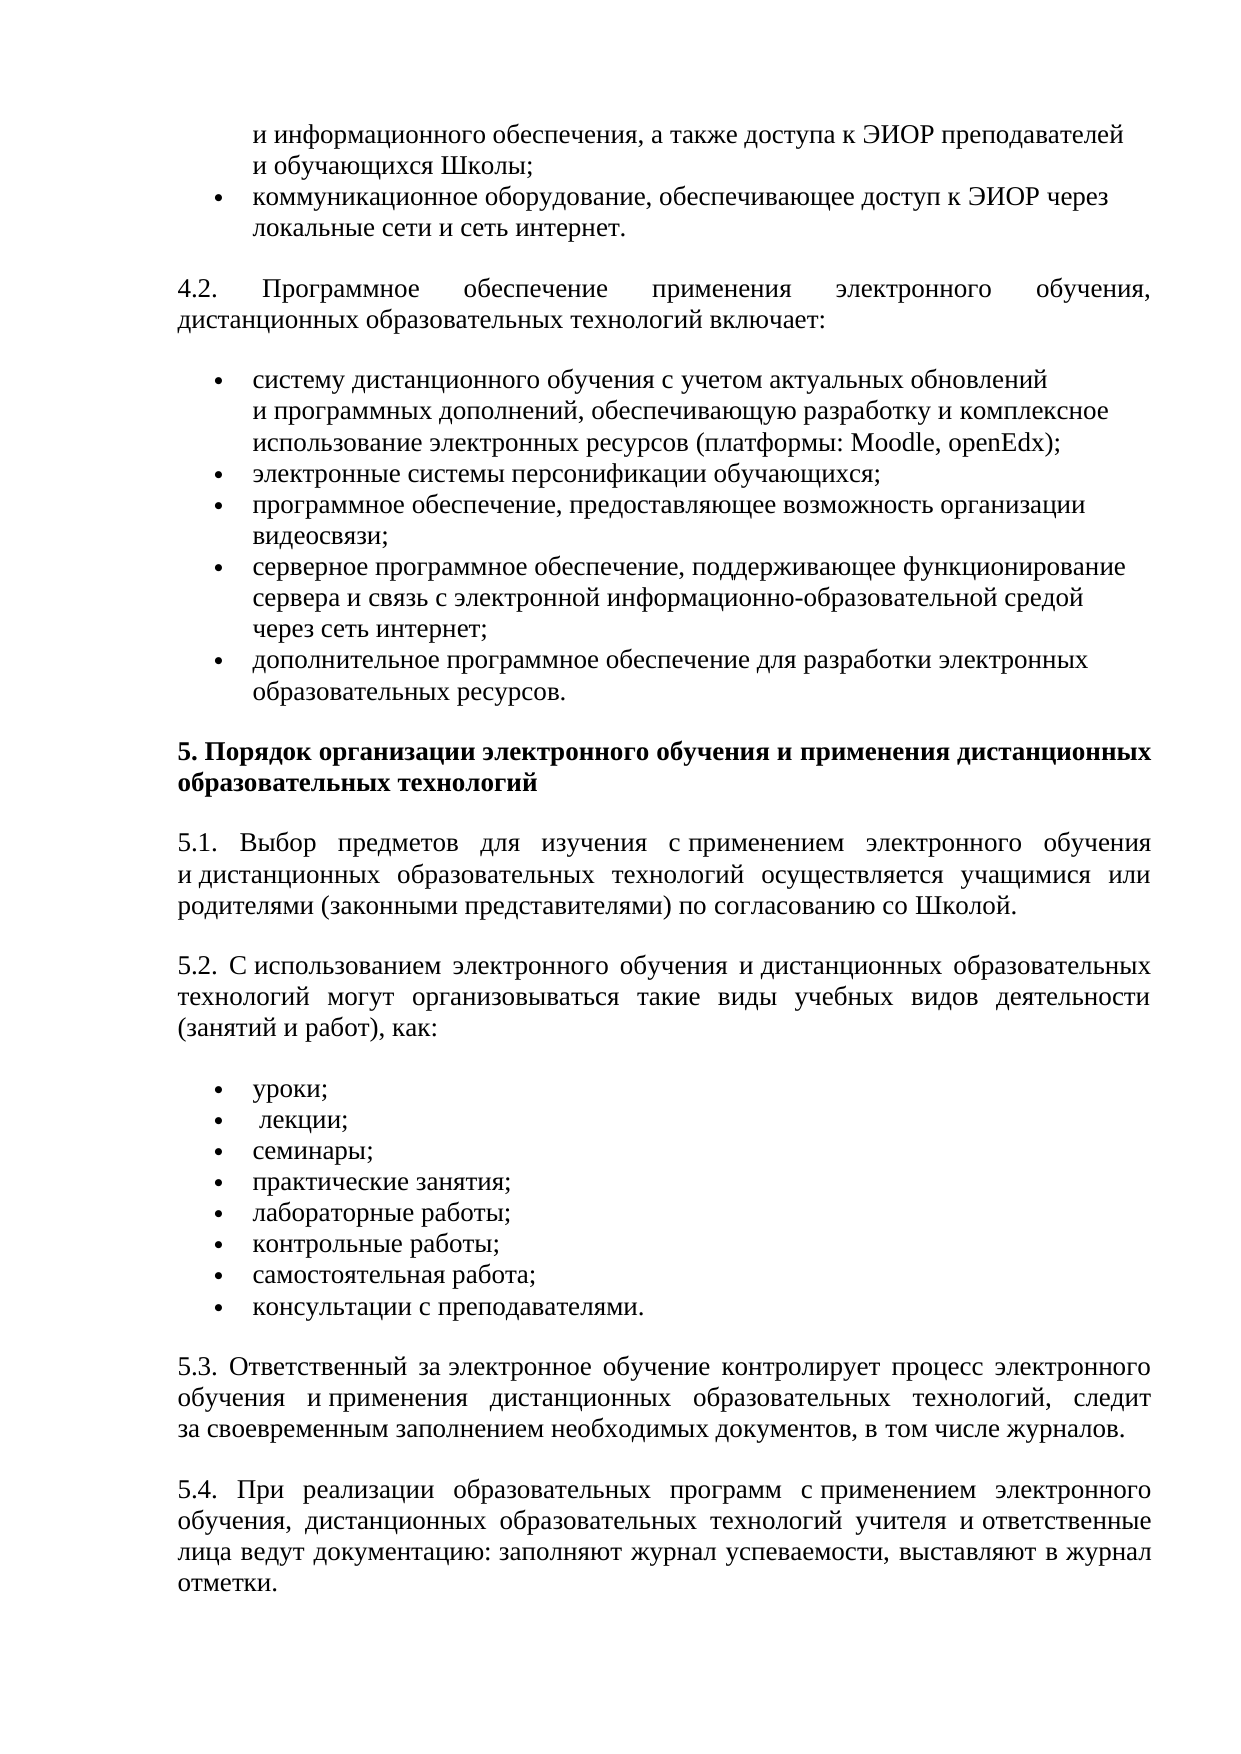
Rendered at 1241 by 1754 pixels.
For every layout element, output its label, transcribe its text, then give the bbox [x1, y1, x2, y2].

list серверное программное обеспечение, поддерживающее функционирование сервера и связь с электронной информационно-образовательной средой через сеть интернет; [215, 550, 1152, 644]
list уроки; [215, 1072, 1152, 1103]
list консультации с преподавателями. [215, 1290, 1152, 1321]
text 5.4. При реализации образовательных программ с применением электронного обучения, дистанционных образовательных технологий учителя и ответственные лица ведут документацию: заполняют журнал успеваемости, выставляют в журнал отметки. [177, 1473, 1152, 1597]
list лабораторные работы; [215, 1196, 1152, 1227]
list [215, 118, 1152, 180]
list систему дистанционного обучения с учетом актуальных обновлений и программных дополнений, обеспечивающую разработку и комплексное использование электронных ресурсов (платформы: Moodle, openEdx); [215, 363, 1152, 457]
list практические занятия; [215, 1165, 1152, 1196]
list семинары; [215, 1134, 1152, 1165]
text 5.1. Выбор предметов для изучения с применением электронного обучения и дистанционных образовательных технологий осуществляется учащимися или родителями (законными представителями) по согласованию со Школой. [177, 827, 1152, 920]
text 5.3. Ответственный за электронное обучение контролирует процесс электронного обучения и применения дистанционных образовательных технологий, следит за своевременным заполнением необходимых документов, в том числе журналов. [177, 1350, 1152, 1443]
list программное обеспечение, предоставляющее возможность организации видеосвязи; [215, 488, 1152, 550]
list дополнительное программное обеспечение для разработки электронных образовательных ресурсов. [215, 644, 1152, 706]
text 5. Порядок организации электронного обучения и применения дистанционных образовательных технологий [177, 735, 1152, 797]
list коммуникационное оборудование, обеспечивающее доступ к ЭИОР через локальные сети и сеть интернет. [215, 180, 1152, 243]
list самостоятельная работа; [215, 1259, 1152, 1290]
text 5.2. С использованием электронного обучения и дистанционных образовательных технологий могут организовываться такие виды учебных видов деятельности (занятий и работ), как: [177, 949, 1152, 1043]
list лекции; [215, 1103, 1152, 1134]
list контрольные работы; [215, 1227, 1152, 1259]
list электронные системы персонификации обучающихся; [215, 457, 1152, 488]
text 4.2. Программное обеспечение применения электронного обучения, дистанционных образовательных технологий включает: [177, 272, 1152, 334]
